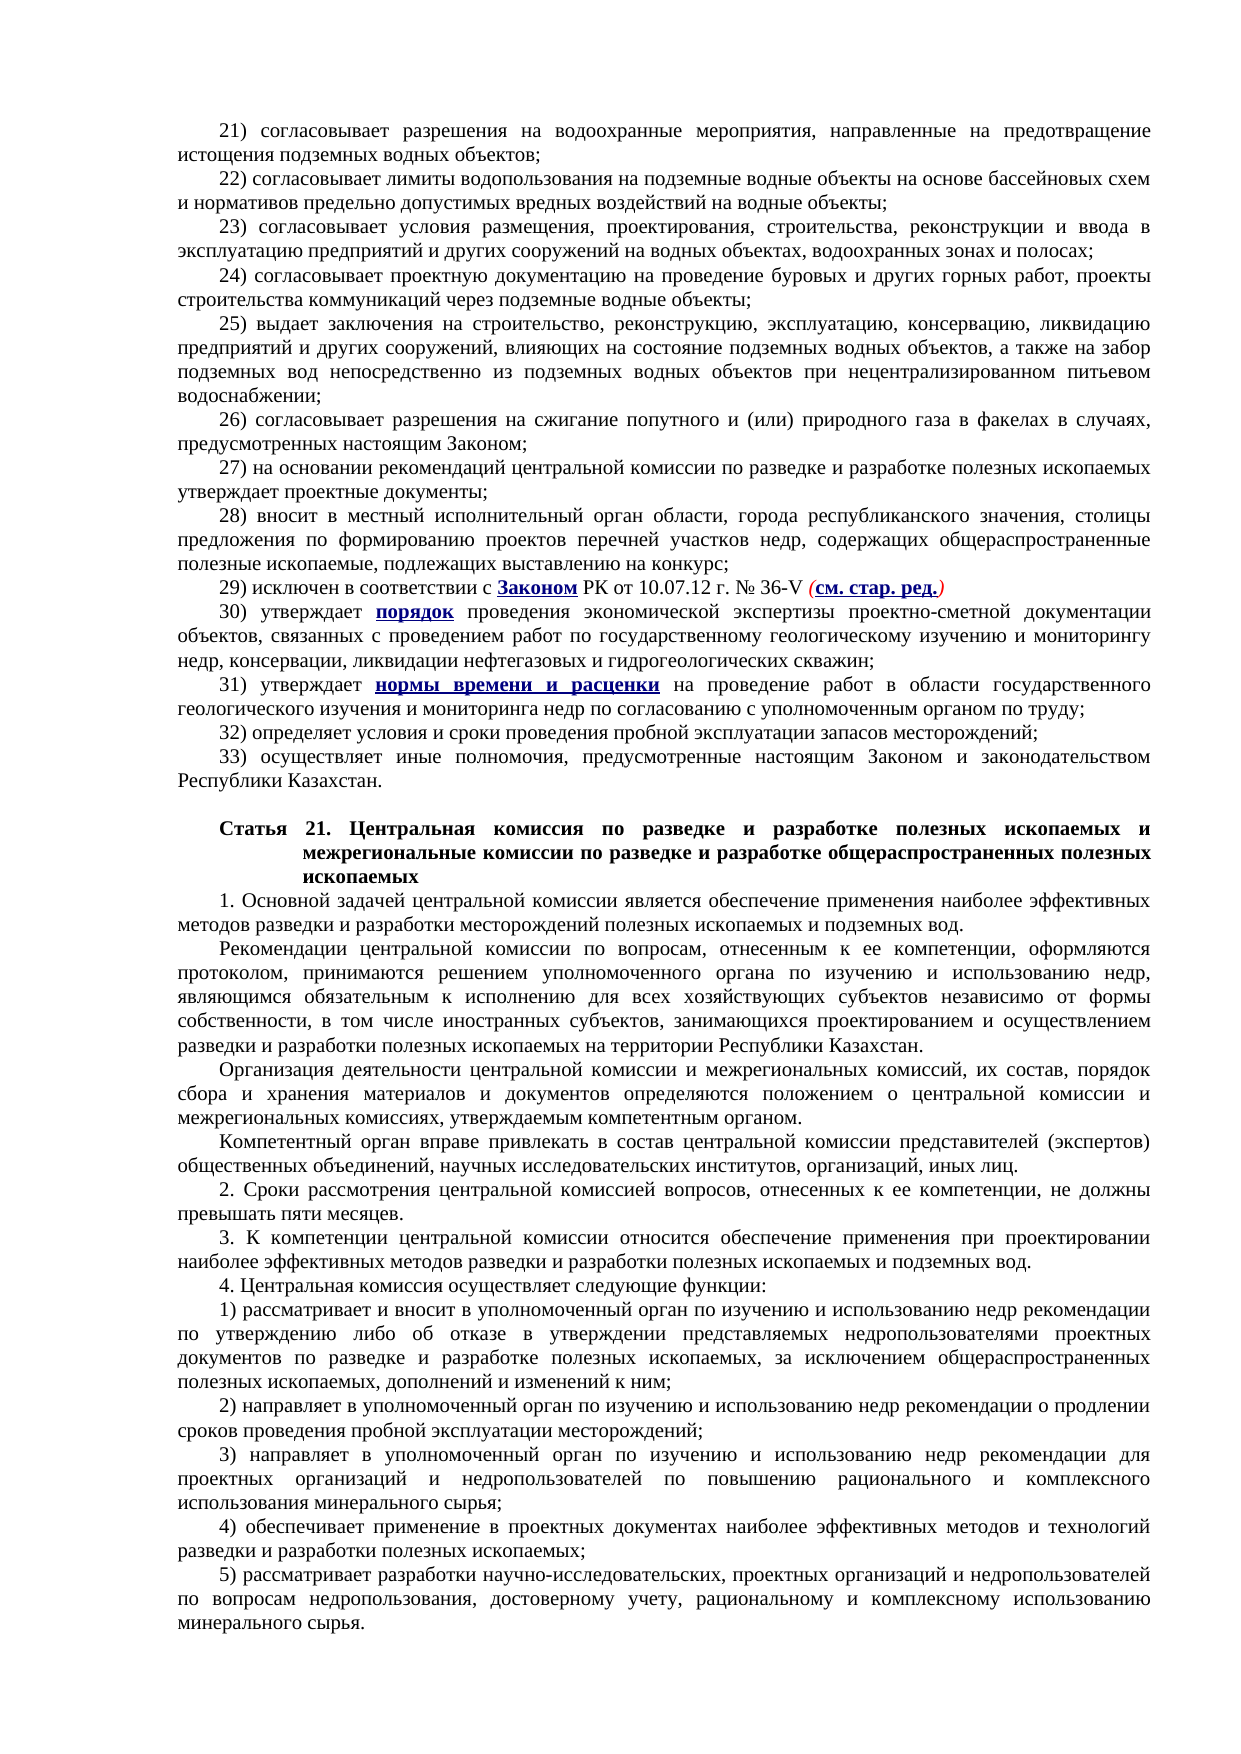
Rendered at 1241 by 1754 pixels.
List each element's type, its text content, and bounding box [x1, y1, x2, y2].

text 2. Сроки рассмотрения центральной комиссией вопросов, отнесенных к ее компетенции, не должны превышать пяти месяцев. [177, 1177, 1152, 1225]
text Организация деятельности центральной комиссии и межрегиональных комиссий, их состав, порядок сбора и хранения материалов и документов определяются положением о центральной комиссии и межрегиональных комиссиях, утверждаемым компетентным органом. [177, 1057, 1152, 1129]
text 33) осуществляет иные полномочия, предусмотренные настоящим Законом и законодательством Республики Казахстан. [177, 744, 1152, 792]
text Рекомендации центральной комиссии по вопросам, отнесенным к ее компетенции, оформляются протоколом, принимаются решением уполномоченного органа по изучению и использованию недр, являющимся обязательным к исполнению для всех хозяйствующих субъектов независимо от формы собственности, в том числе иностранных субъектов, занимающихся проектированием и осуществлением разведки и разработки полезных ископаемых на территории Республики Казахстан. [177, 936, 1152, 1057]
text 30) утверждает порядок проведения экономической экспертизы проектно-сметной документации объектов, связанных с проведением работ по государственному геологическому изучению и мониторингу недр, консервации, ликвидации нефтегазовых и гидрогеологических скважин; [177, 599, 1152, 672]
text 1) рассматривает и вносит в уполномоченный орган по изучению и использованию недр рекомендации по утверждению либо об отказе в утверждении представляемых недропользователями проектных документов по разведке и разработке полезных ископаемых, за исключением общераспространенных полезных ископаемых, дополнений и изменений к ним; [177, 1297, 1152, 1393]
text 3) направляет в уполномоченный орган по изучению и использованию недр рекомендации для проектных организаций и недропользователей по повышению рационального и комплексного использования минерального сырья; [177, 1442, 1152, 1514]
text Компетентный орган вправе привлекать в состав центральной комиссии представителей (экспертов) общественных объединений, научных исследовательских институтов, организаций, иных лиц. [177, 1129, 1152, 1177]
text 31) утверждает нормы времени и расценки на проведение работ в области государственного геологического изучения и мониторинга недр по согласованию с уполномоченным органом по труду; [177, 672, 1152, 720]
text Статья 21. Центральная комиссия по разведке и разработке полезных ископаемых и межрегиональные комиссии по разведке и разработке общераспространенных полезных ископаемых [219, 816, 1152, 888]
text 23) согласовывает условия размещения, проектирования, строительства, реконструкции и ввода в эксплуатацию предприятий и других сооружений на водных объектах, водоохранных зонах и полосах; [177, 214, 1152, 262]
text 22) согласовывает лимиты водопользования на подземные водные объекты на основе бассейновых схем и нормативов предельно допустимых вредных воздействий на водные объекты; [177, 166, 1152, 214]
text 28) вносит в местный исполнительный орган области, города республиканского значения, столицы предложения по формированию проектов перечней участков недр, содержащих общераспространенные полезные ископаемые, подлежащих выставлению на конкурс; [177, 503, 1152, 575]
text 27) на основании рекомендаций центральной комиссии по разведке и разработке полезных ископаемых утверждает проектные документы; [177, 455, 1152, 503]
text 4. Центральная комиссия осуществляет следующие функции: [177, 1273, 1152, 1297]
text 1. Основной задачей центральной комиссии является обеспечение применения наиболее эффективных методов разведки и разработки месторождений полезных ископаемых и подземных вод. [177, 888, 1152, 936]
text 29) исключен в соответствии с Законом РК от 10.07.12 г. № 36-V (см. стар. ред.) [177, 575, 1152, 599]
text 24) согласовывает проектную документацию на проведение буровых и других горных работ, проекты строительства коммуникаций через подземные водные объекты; [177, 262, 1152, 311]
text 2) направляет в уполномоченный орган по изучению и использованию недр рекомендации о продлении сроков проведения пробной эксплуатации месторождений; [177, 1393, 1152, 1442]
text 32) определяет условия и сроки проведения пробной эксплуатации запасов месторождений; [177, 720, 1152, 744]
text 4) обеспечивает применение в проектных документах наиболее эффективных методов и технологий разведки и разработки полезных ископаемых; [177, 1514, 1152, 1562]
text 26) согласовывает разрешения на сжигание попутного и (или) природного газа в факелах в случаях, предусмотренных настоящим Законом; [177, 407, 1152, 455]
text 3. К компетенции центральной комиссии относится обеспечение применения при проектировании наиболее эффективных методов разведки и разработки полезных ископаемых и подземных вод. [177, 1225, 1152, 1273]
text 5) рассматривает разработки научно-исследовательских, проектных организаций и недропользователей по вопросам недропользования, достоверному учету, рациональному и комплексному использованию минерального сырья. [177, 1562, 1152, 1634]
text 25) выдает заключения на строительство, реконструкцию, эксплуатацию, консервацию, ликвидацию предприятий и других сооружений, влияющих на состояние подземных водных объектов, а также на забор подземных вод непосредственно из подземных водных объектов при нецентрализированном питьевом водоснабжении; [177, 311, 1152, 407]
text 21) согласовывает разрешения на водоохранные мероприятия, направленные на предотвращение истощения подземных водных объектов; [177, 118, 1152, 166]
